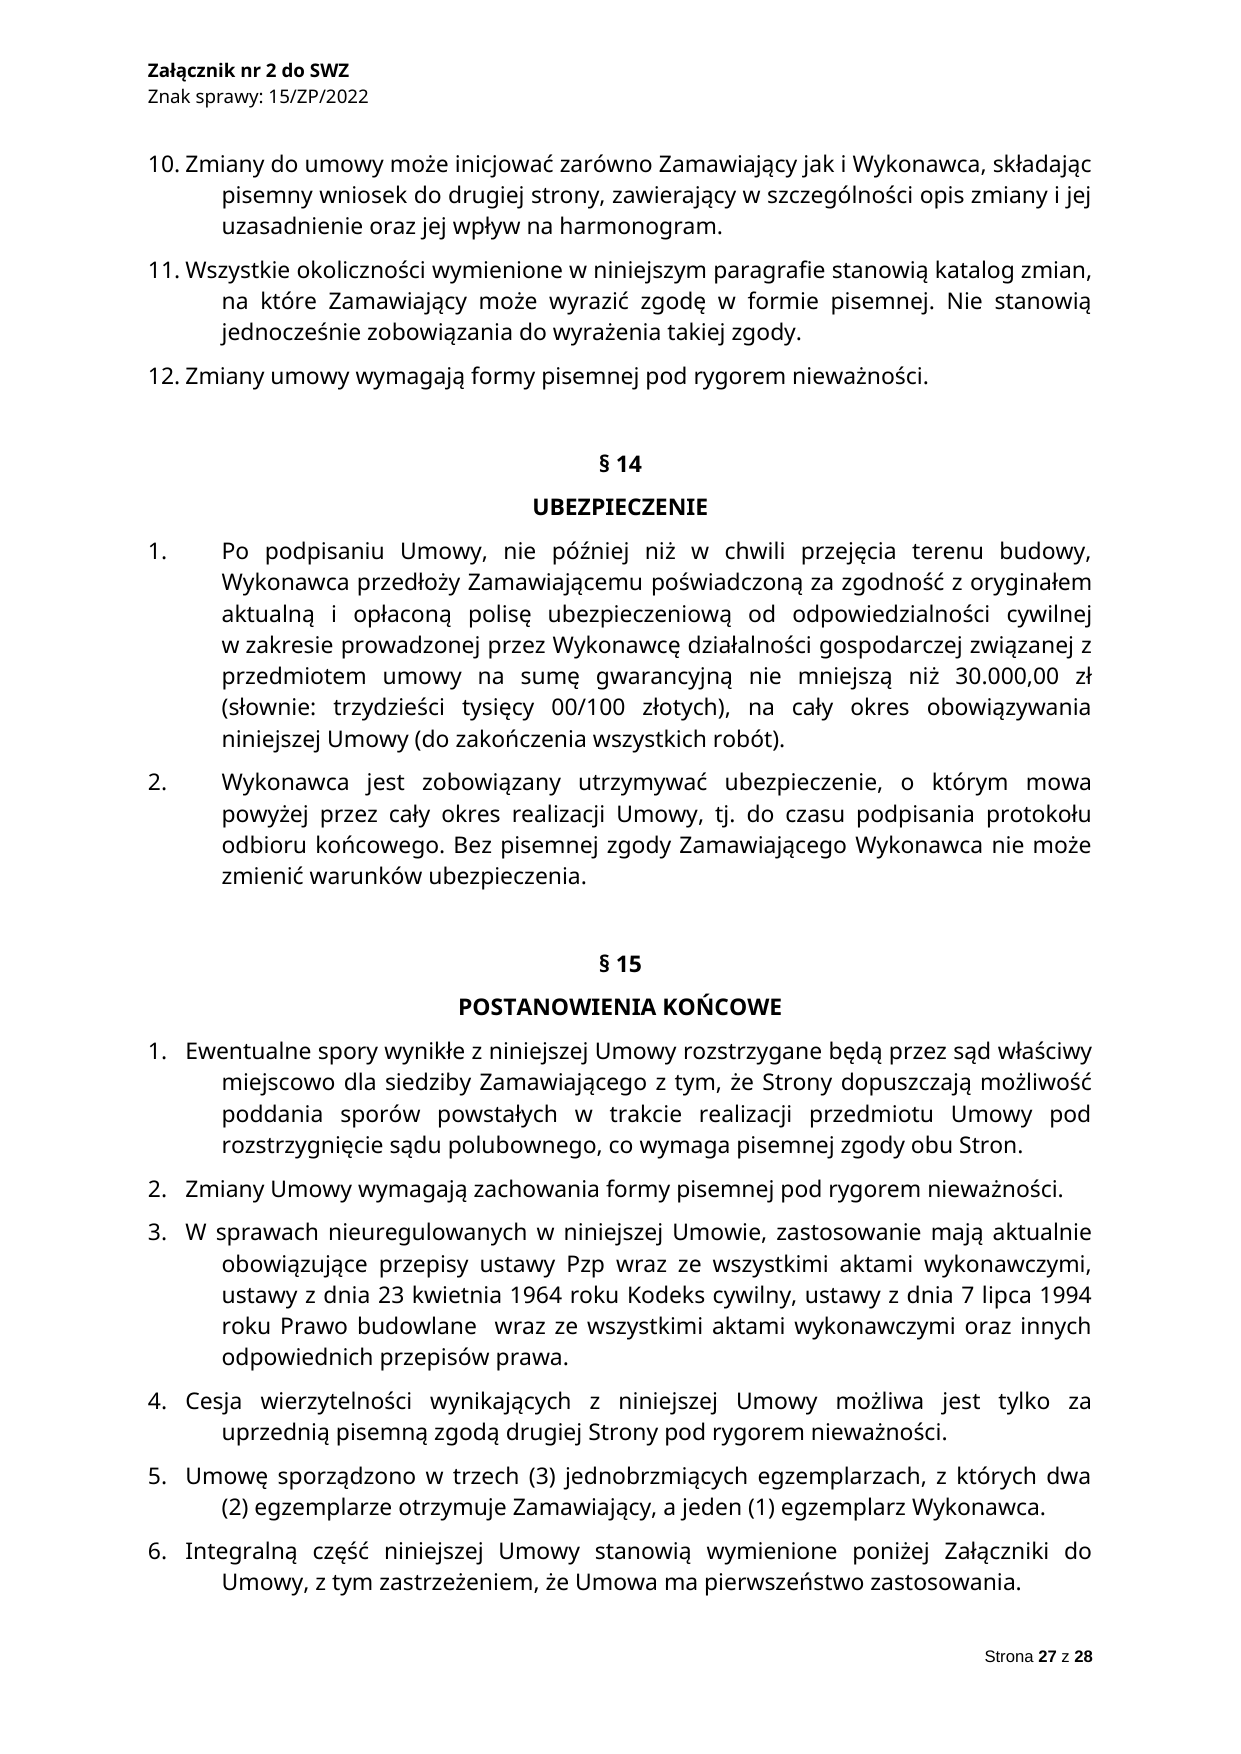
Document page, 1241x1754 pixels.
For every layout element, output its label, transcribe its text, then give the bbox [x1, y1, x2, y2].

list Zmiany do umowy może inicjować zarówno Zamawiający jak i Wykonawca, składając pisemny wniosek do drugiej strony, zawierający w szczególności opis zmiany i jej uzasadnienie oraz jej wpływ na harmonogram. [148, 148, 1093, 241]
list Ewentualne spory wynikłe z niniejszej Umowy rozstrzygane będą przez sąd właściwy miejscowo dla siedziby Zamawiającego z tym, że Strony dopuszczają możliwość poddania sporów powstałych w trakcie realizacji przedmiotu Umowy pod rozstrzygnięcie sądu polubownego, co wymaga pisemnej zgody obu Stron. [148, 1035, 1093, 1160]
list Umowę sporządzono w trzech (3) jednobrzmiących egzemplarzach, z których dwa (2) egzemplarze otrzymuje Zamawiający, a jeden (1) egzemplarz Wykonawca. [148, 1460, 1093, 1523]
list W sprawach nieuregulowanych w niniejszej Umowie, zastosowanie mają aktualnie obowiązujące przepisy ustawy Pzp wraz ze wszystkimi aktami wykonawczymi, ustawy z dnia 23 kwietnia 1964 roku Kodeks cywilny, ustawy z dnia 7 lipca 1994 roku Prawo budowlane wraz ze wszystkimi aktami wykonawczymi oraz innych odpowiednich przepisów prawa. [148, 1216, 1093, 1373]
list Wszystkie okoliczności wymienione w niniejszym paragrafie stanowią katalog zmian, na które Zamawiający może wyrazić zgodę w formie pisemnej. Nie stanowią jednocześnie zobowiązania do wyrażenia takiej zgody. [148, 254, 1093, 348]
text § 15 [148, 948, 1093, 979]
list Zmiany Umowy wymagają zachowania formy pisemnej pod rygorem nieważności. [148, 1173, 1093, 1204]
text § 14 [148, 448, 1093, 479]
list Cesja wierzytelności wynikających z niniejszej Umowy możliwa jest tylko za uprzednią pisemną zgodą drugiej Strony pod rygorem nieważności. [148, 1385, 1093, 1448]
text UBEZPIECZENIE [148, 491, 1093, 523]
list Integralną część niniejszej Umowy stanowią wymienione poniżej Załączniki do Umowy, z tym zastrzeżeniem, że Umowa ma pierwszeństwo zastosowania. [148, 1535, 1093, 1598]
list Po podpisaniu Umowy, nie później niż w chwili przejęcia terenu budowy, Wykonawca przedłoży Zamawiającemu poświadczoną za zgodność z oryginałem aktualną i opłaconą polisę ubezpieczeniową od odpowiedzialności cywilnej w zakresie prowadzonej przez Wykonawcę działalności gospodarczej związanej z przedmiotem umowy na sumę gwarancyjną nie mniejszą niż 30.000,00 zł (słownie: trzydzieści tysięcy 00/100 złotych), na cały okres obowiązywania niniejszej Umowy (do zakończenia wszystkich robót). [148, 535, 1093, 754]
subtitle POSTANOWIENIA KOŃCOWE [148, 991, 1093, 1023]
list Wykonawca jest zobowiązany utrzymywać ubezpieczenie, o którym mowa powyżej przez cały okres realizacji Umowy, tj. do czasu podpisania protokołu odbioru końcowego. Bez pisemnej zgody Zamawiającego Wykonawca nie może zmienić warunków ubezpieczenia. [148, 766, 1093, 891]
list Zmiany umowy wymagają formy pisemnej pod rygorem nieważności. [148, 360, 1093, 391]
